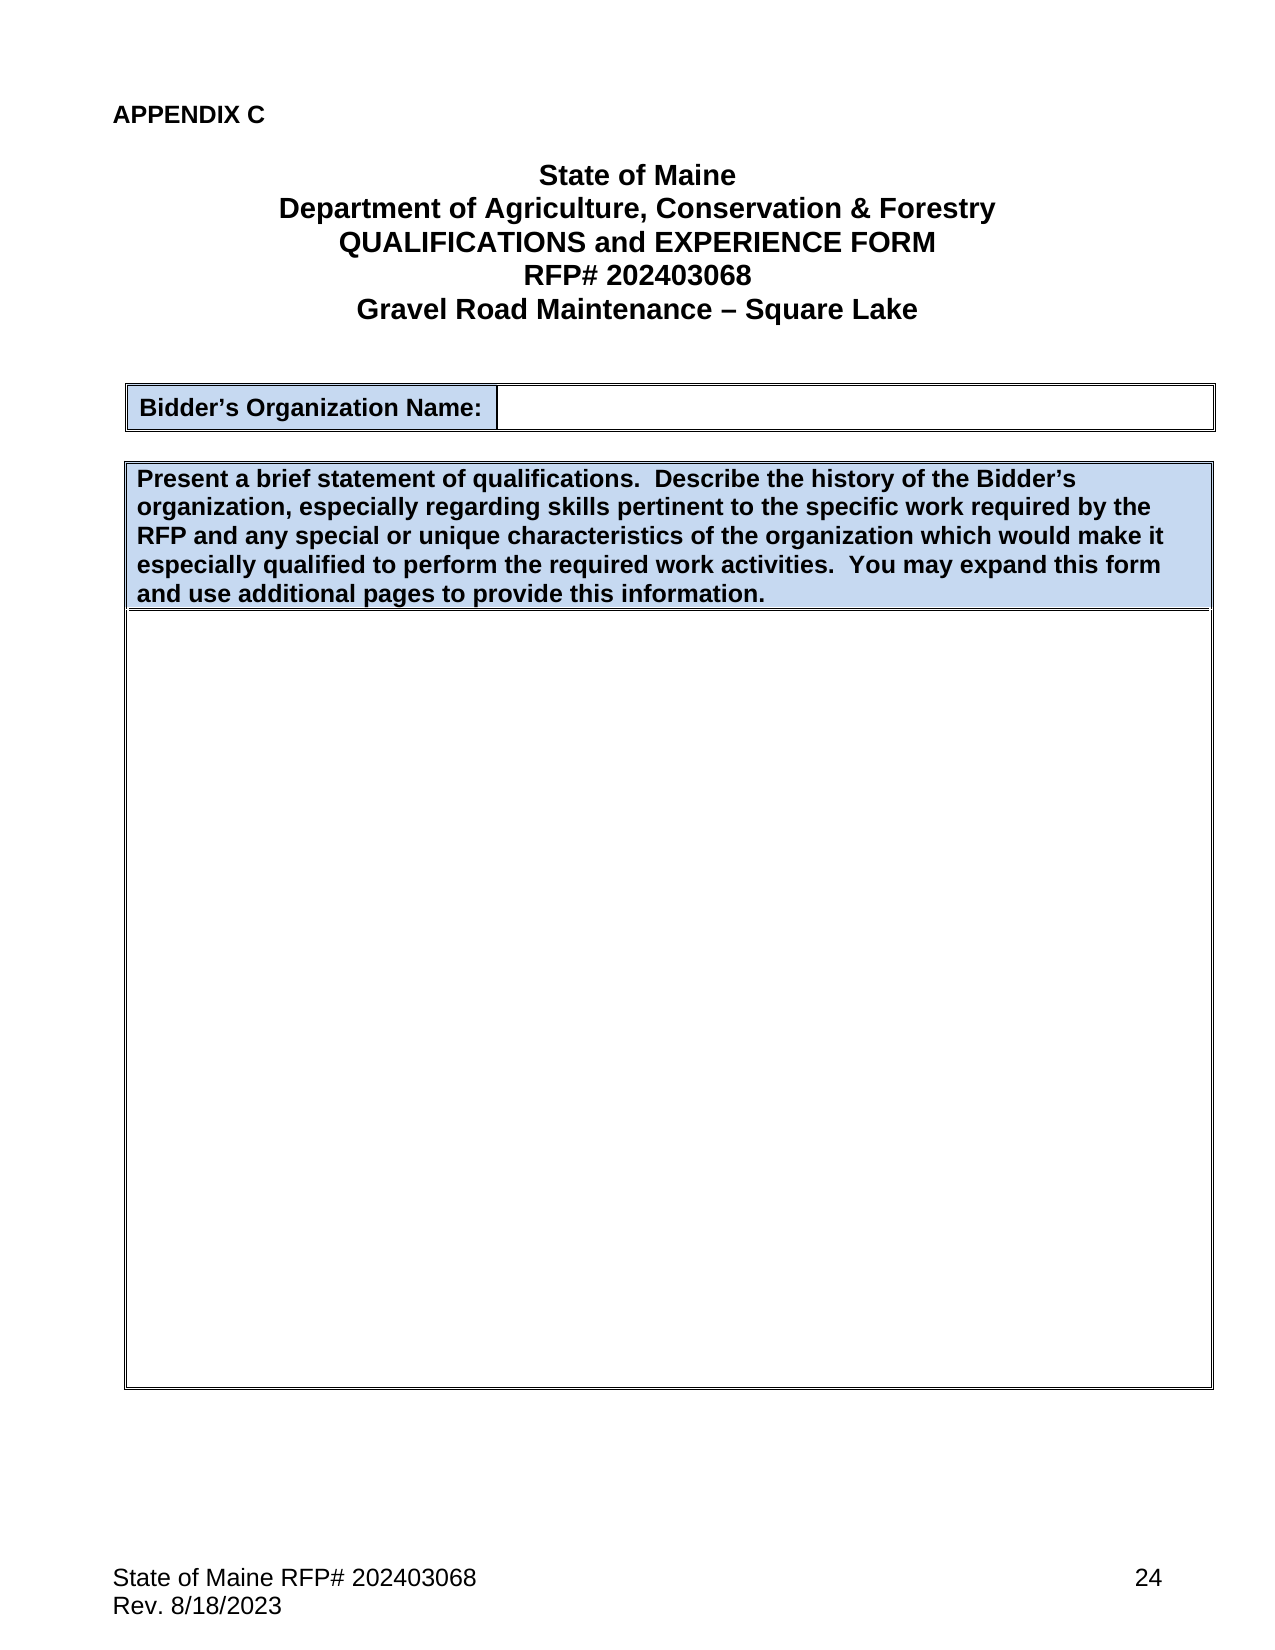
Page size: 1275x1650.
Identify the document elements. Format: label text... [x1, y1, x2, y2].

table_header Present a brief statement of qualifications. Describe the history of the Bidder’s organization, especially regarding skills pertinent to the specific work required by the RFP and any special or unique characteristics of the organization which would make it especially qualified to perform the required work activities. You may expand this form and use additional pages to provide this information. [127, 464, 1211, 607]
table_header [498, 386, 1213, 429]
text State of Maine [112, 158, 1162, 191]
text RFP# 202403068 [112, 258, 1162, 292]
subtitle QUALIFICATIONS and EXPERIENCE FORM [112, 225, 1162, 258]
text Department of Agriculture, Conservation & Forestry [112, 191, 1162, 225]
table_cell [127, 608, 1211, 1387]
text APPENDIX C [112, 100, 1162, 129]
table_header Bidder’s Organization Name: [128, 386, 496, 429]
text Gravel Road Maintenance – Square Lake [112, 292, 1162, 326]
